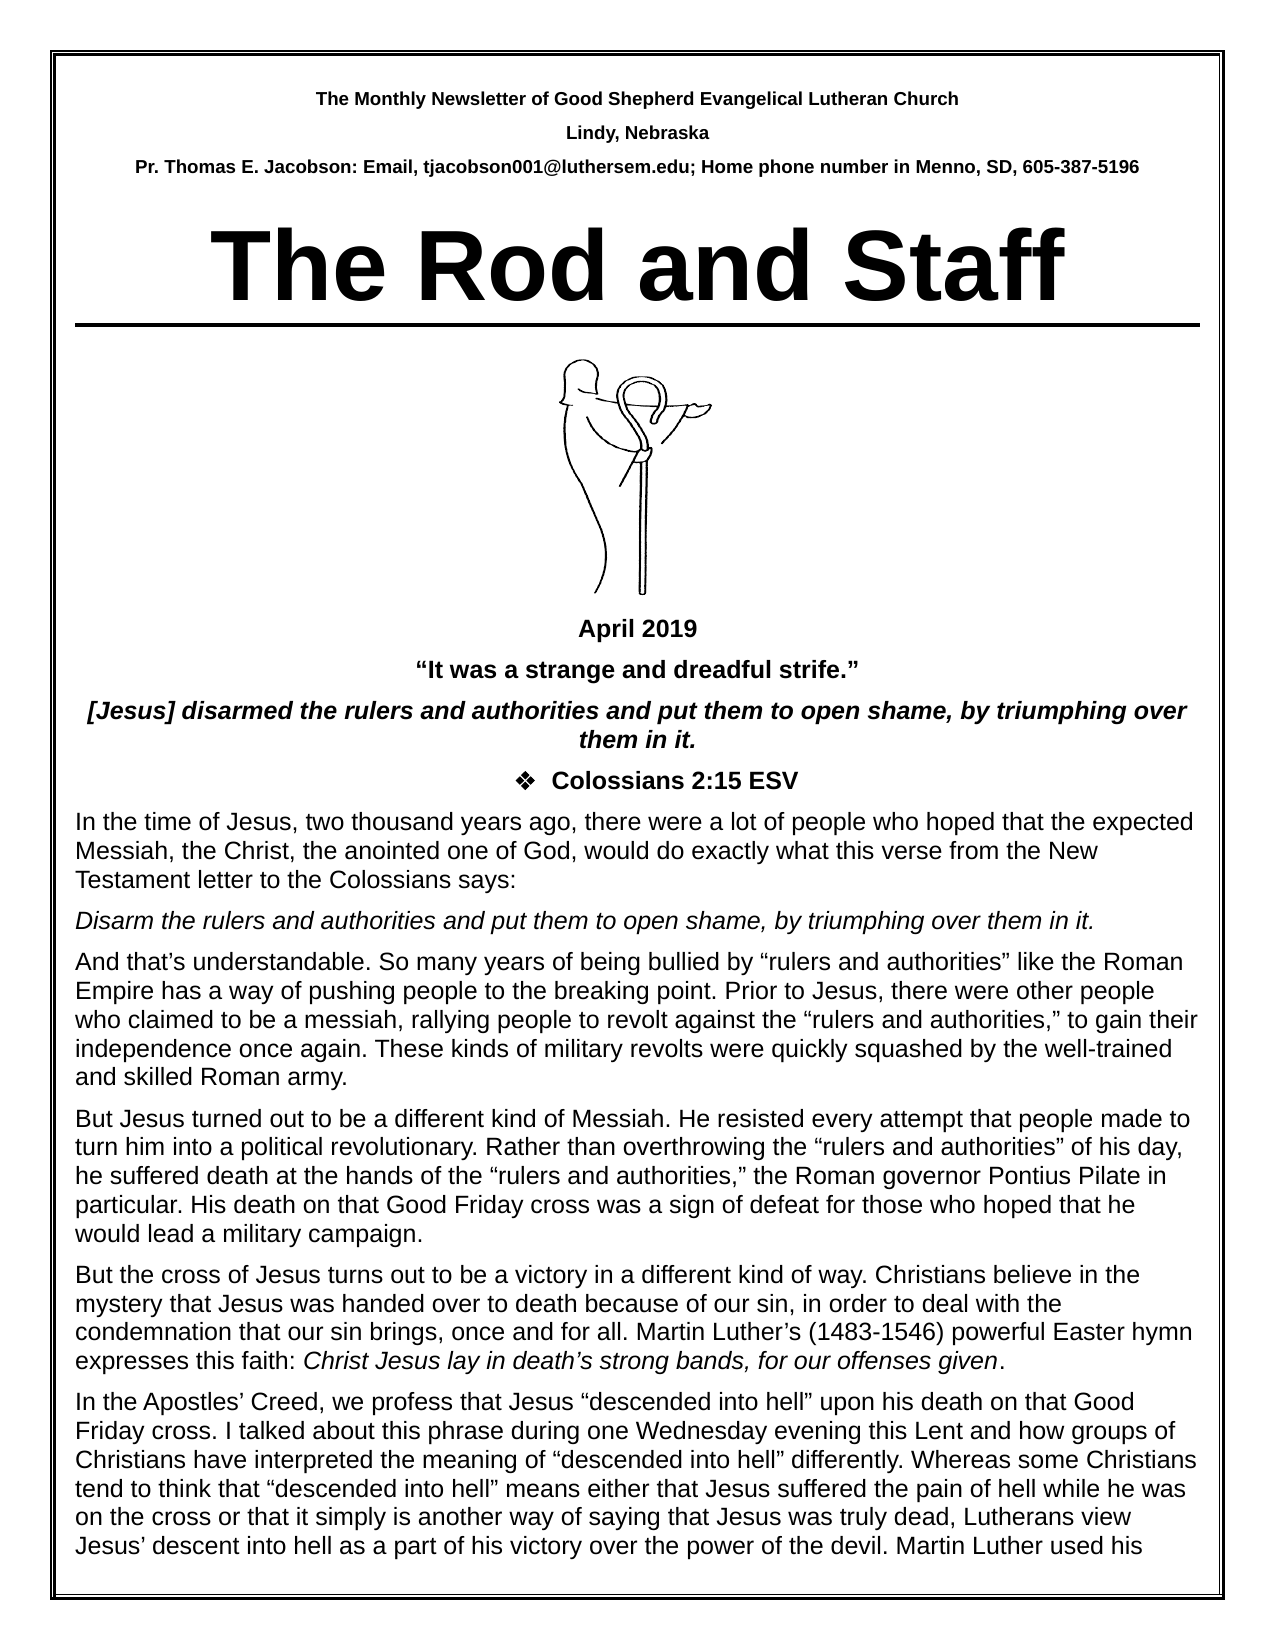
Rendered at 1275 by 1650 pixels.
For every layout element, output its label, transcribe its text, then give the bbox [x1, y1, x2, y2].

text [75, 1387, 1200, 1560]
text The Rod and Staff [75, 206, 1200, 323]
text April 2019 [75, 613, 1200, 642]
text “It was a strange and dreadful strife.” [75, 655, 1200, 683]
text [Jesus] disarmed the rulers and authorities and put them to open shame, by triumphing over them in it. [75, 696, 1200, 753]
text But Jesus turned out to be a different kind of Messiah. He resisted every attempt that people made to turn him into a political revolutionary. Rather than overthrowing the “rulers and authorities” of his day, he suffered death at the hands of the “rulers and authorities,” the Roman governor Pontius Pilate in particular. His death on that Good Friday cross was a sign of defeat for those who hoped that he would lead a military campaign. [75, 1104, 1200, 1247]
text In the time of Jesus, two thousand years ago, there were a lot of people who hoped that the expected Messiah, the Christ, the anointed one of God, would do exactly what this verse from the New Testament letter to the Colossians says: [75, 807, 1200, 894]
text Lindy, Nebraska [75, 122, 1200, 143]
list Colossians 2:15 ESV [112, 766, 1200, 795]
text And that’s understandable. So many years of being bullied by “rulers and authorities” like the Roman Empire has a way of pushing people to the breaking point. Prior to Jesus, there were other people who claimed to be a messiah, rallying people to revolt against the “rulers and authorities,” to gain their independence once again. These kinds of military revolts were quickly squashed by the well-trained and skilled Roman army. [75, 947, 1200, 1091]
text The Monthly Newsletter of Good Shepherd Evangelical Lutheran Church [75, 87, 1200, 109]
text Disarm the rulers and authorities and put them to open shame, by triumphing over them in it. [75, 906, 1200, 935]
text Pr. Thomas E. Jacobson: Email, tjacobson001@luthersem.edu; Home phone number in Menno, SD, 605-387-5196 [75, 156, 1200, 177]
text But the cross of Jesus turns out to be a victory in a different kind of way. Christians believe in the mystery that Jesus was handed over to death because of our sin, in order to deal with the condemnation that our sin brings, once and for all. Martin Luther’s (1483-1546) powerful Easter hymn expresses this faith: Christ Jesus lay in death’s strong bands, for our offenses given. [75, 1260, 1200, 1375]
picture [554, 355, 721, 601]
